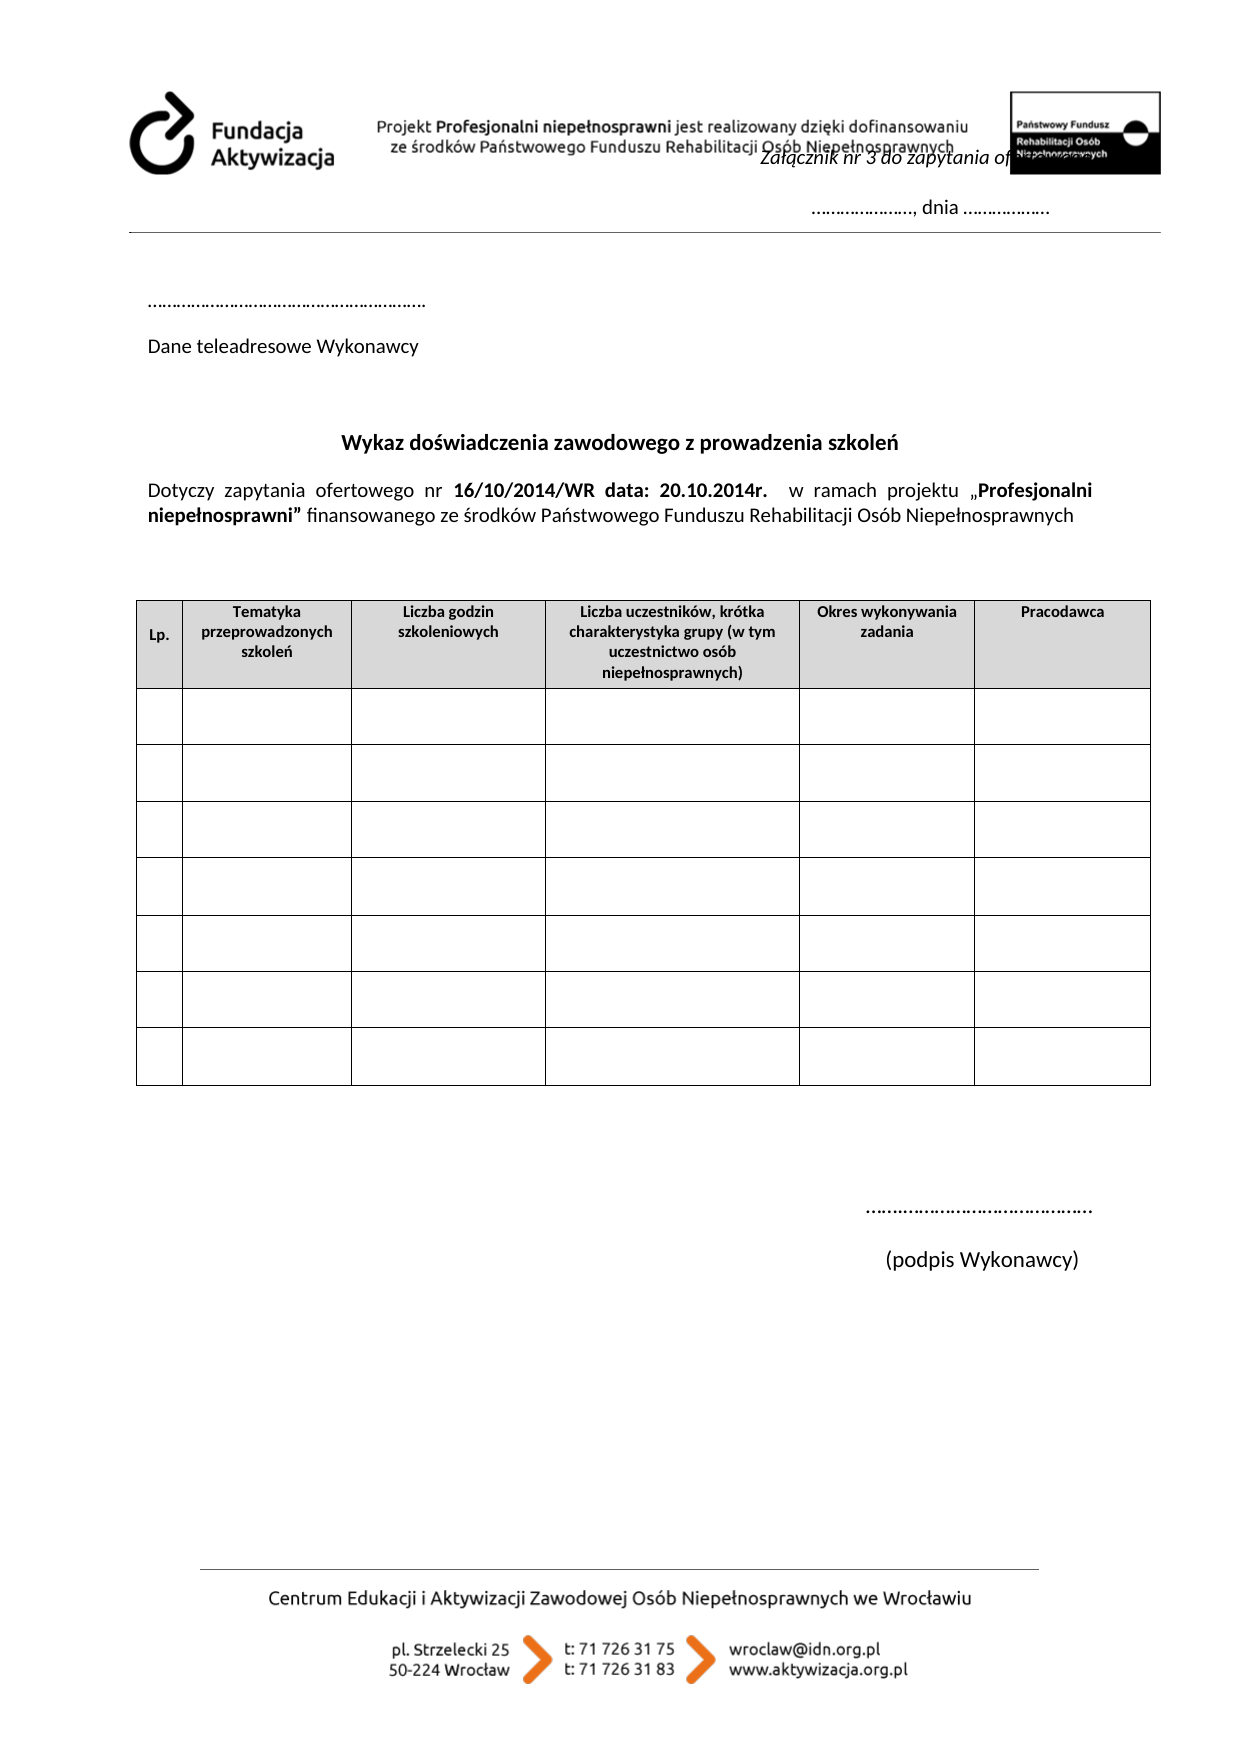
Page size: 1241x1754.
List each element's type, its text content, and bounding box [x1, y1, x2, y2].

table_cell [183, 689, 351, 744]
text Dane teleadresowe Wykonawcy [148, 333, 1093, 358]
table_cell [546, 689, 799, 744]
table_cell [800, 745, 974, 801]
table_cell [800, 916, 974, 971]
table_cell [975, 972, 1150, 1027]
table_cell [975, 858, 1150, 914]
table_header Liczba uczestników, krótka charakterystyka grupy (w tym uczestnictwo osób niepełnosprawnych) [546, 601, 799, 688]
picture [200, 1569, 1041, 1715]
table_cell [352, 858, 545, 914]
table_cell [546, 802, 799, 857]
table_cell [137, 858, 182, 914]
text Wykaz doświadczenia zawodowego z prowadzenia szkoleń [148, 428, 1093, 456]
picture [25, 36, 1241, 234]
table_cell [137, 1028, 182, 1084]
table_cell [800, 1028, 974, 1084]
table_cell [183, 916, 351, 971]
table_header Liczba godzin szkoleniowych [352, 601, 545, 688]
table_cell [352, 972, 545, 1027]
table_cell [800, 802, 974, 857]
table_cell [546, 745, 799, 801]
table_header Tematyka przeprowadzonych szkoleń [183, 601, 351, 688]
table_cell [975, 1028, 1150, 1084]
table_cell [975, 689, 1150, 744]
table_header Pracodawca [975, 601, 1150, 688]
table_cell [137, 802, 182, 857]
table_cell [137, 972, 182, 1027]
table_header Okres wykonywania zadania [800, 601, 974, 688]
table_cell [546, 858, 799, 914]
table_header Lp. [137, 601, 182, 688]
text Załącznik nr 3 do zapytania ofertowego [148, 144, 1093, 170]
table_cell [546, 972, 799, 1027]
table_cell [352, 745, 545, 801]
table_cell [352, 916, 545, 971]
table_cell [137, 745, 182, 801]
table_cell [137, 916, 182, 971]
table_cell [800, 858, 974, 914]
table_cell [975, 802, 1150, 857]
table_cell [183, 858, 351, 914]
text Dotyczy zapytania ofertowego nr 16/10/2014/WR data: 20.10.2014r. w ramach projektu „Profesjonalni niepełnosprawni” finansowanego ze środków Państwowego Funduszu Rehabilitacji Osób Niepełnosprawnych [148, 477, 1093, 528]
table_cell [183, 1028, 351, 1084]
table_cell [800, 689, 974, 744]
text …………………………………………………. [148, 287, 1093, 312]
text …………………, dnia ……………… [811, 194, 1093, 220]
table_cell [800, 972, 974, 1027]
text …….……………………………… [516, 1192, 1093, 1220]
table_cell [975, 745, 1150, 801]
table_cell [183, 802, 351, 857]
table_cell [975, 916, 1150, 971]
table_cell [546, 1028, 799, 1084]
table_cell [352, 689, 545, 744]
table_cell [352, 802, 545, 857]
text (podpis Wykonawcy) [811, 1245, 1093, 1273]
table_cell [137, 689, 182, 744]
table_cell [183, 745, 351, 801]
table_cell [546, 916, 799, 971]
table_cell [183, 972, 351, 1027]
table_cell [352, 1028, 545, 1084]
